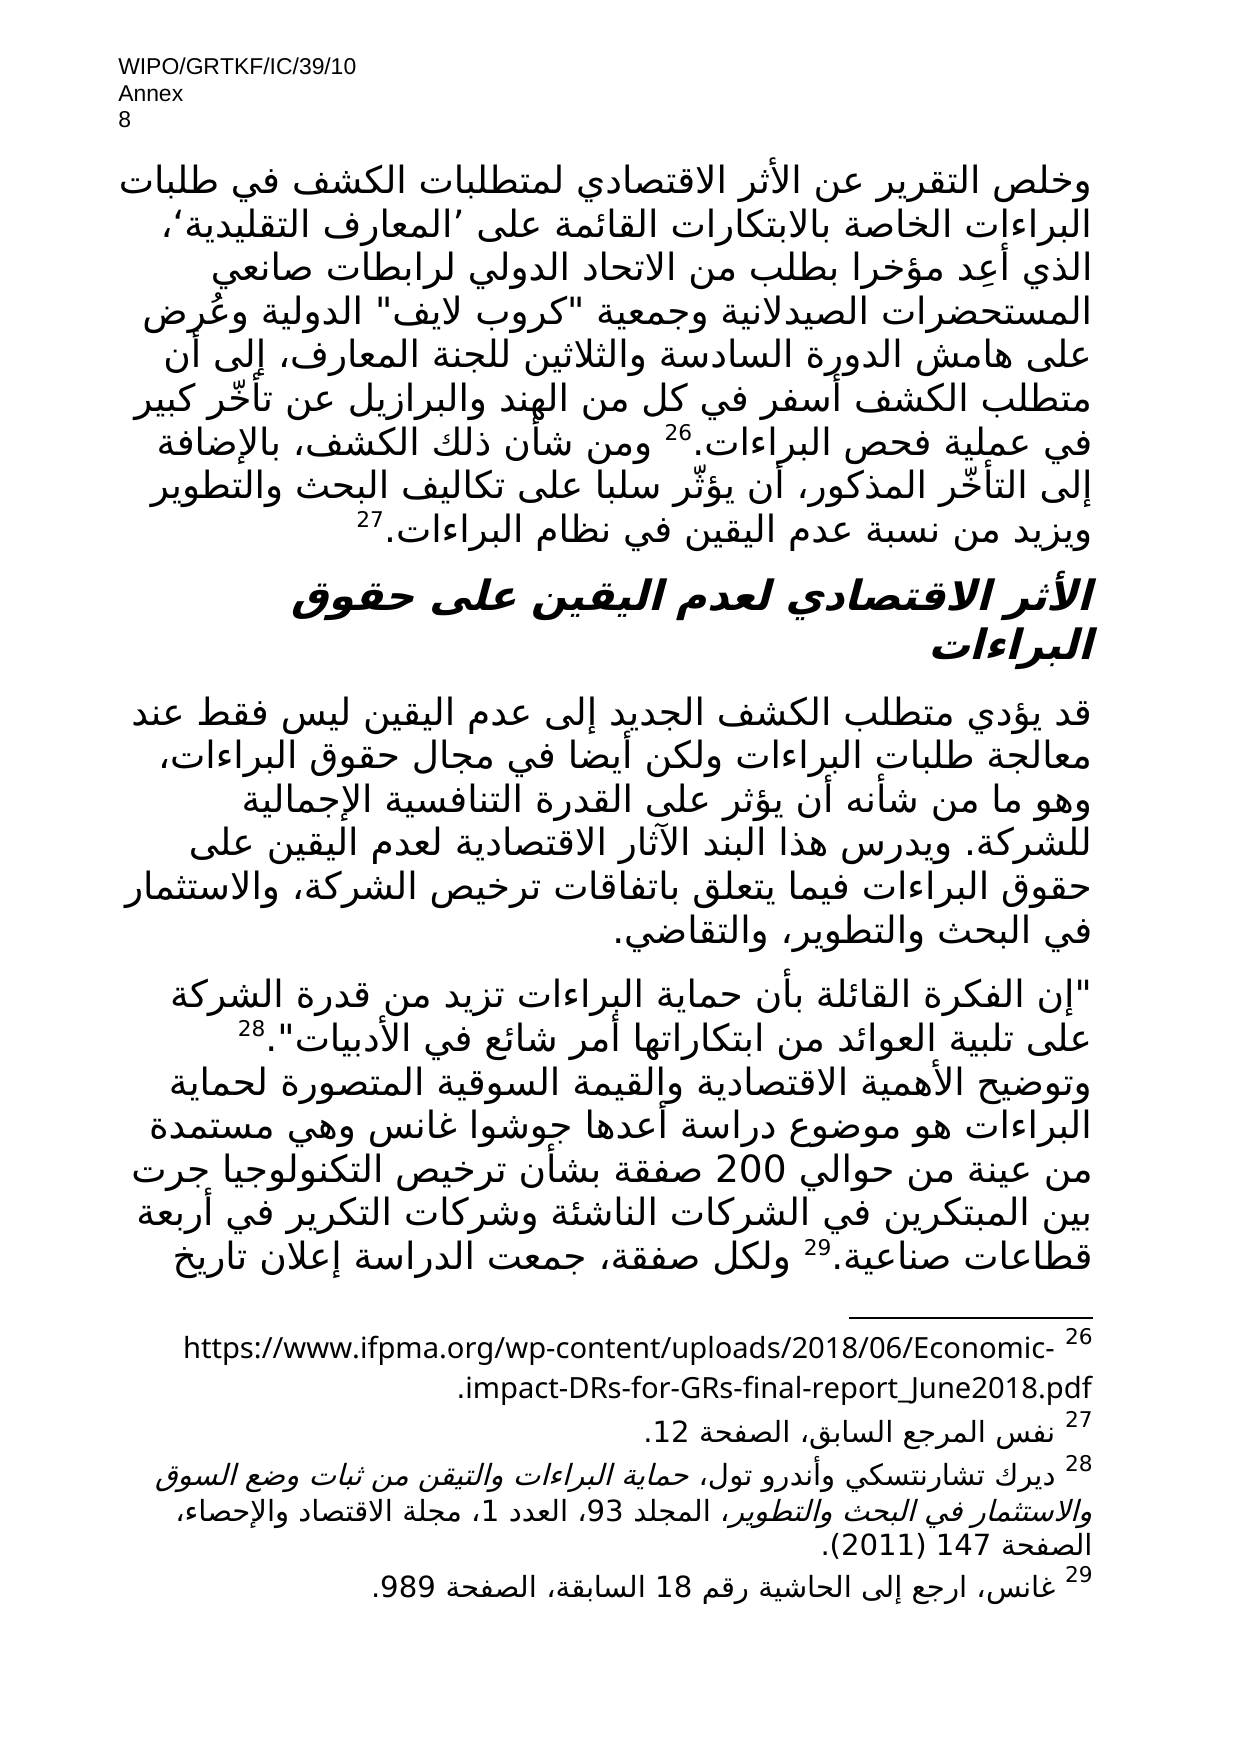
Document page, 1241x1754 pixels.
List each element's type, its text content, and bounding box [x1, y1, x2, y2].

text قد يؤدي متطلب الكشف الجديد إلى عدم اليقين ليس فقط عند معالجة طلبات البراءات ولكن أيضا في مجال حقوق البراءات، وهو ما من شأنه أن يؤثر على القدرة التنافسية الإجمالية للشركة. ويدرس هذا البند الآثار الاقتصادية لعدم اليقين على حقوق البراءات فيما يتعلق باتفاقات ترخيص الشركة، والاستثمار في البحث والتطوير، والتقاضي. [118, 690, 1092, 952]
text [118, 973, 1092, 1278]
text الأثر الاقتصادي لعدم اليقين على حقوق البراءات [118, 572, 1092, 669]
text وخلص التقرير عن الأثر الاقتصادي لمتطلبات الكشف في طلبات البراءات الخاصة بالابتكارات القائمة على ’المعارف التقليدية‘، الذي أعِد مؤخرا بطلب من الاتحاد الدولي لرابطات صانعي المستحضرات الصيدلانية وجمعية "كروب لايف" الدولية وعُرض على هامش الدورة السادسة والثلاثين للجنة المعارف، إلى أن متطلب الكشف أسفر في كل من الهند والبرازيل عن تأخّر كبير في عملية فحص البراءات. ومن شأن ذلك الكشف، بالإضافة إلى التأخّر المذكور، أن يؤثّر سلبا على تكاليف البحث والتطوير ويزيد من نسبة عدم اليقين في نظام البراءات. [118, 158, 1092, 551]
